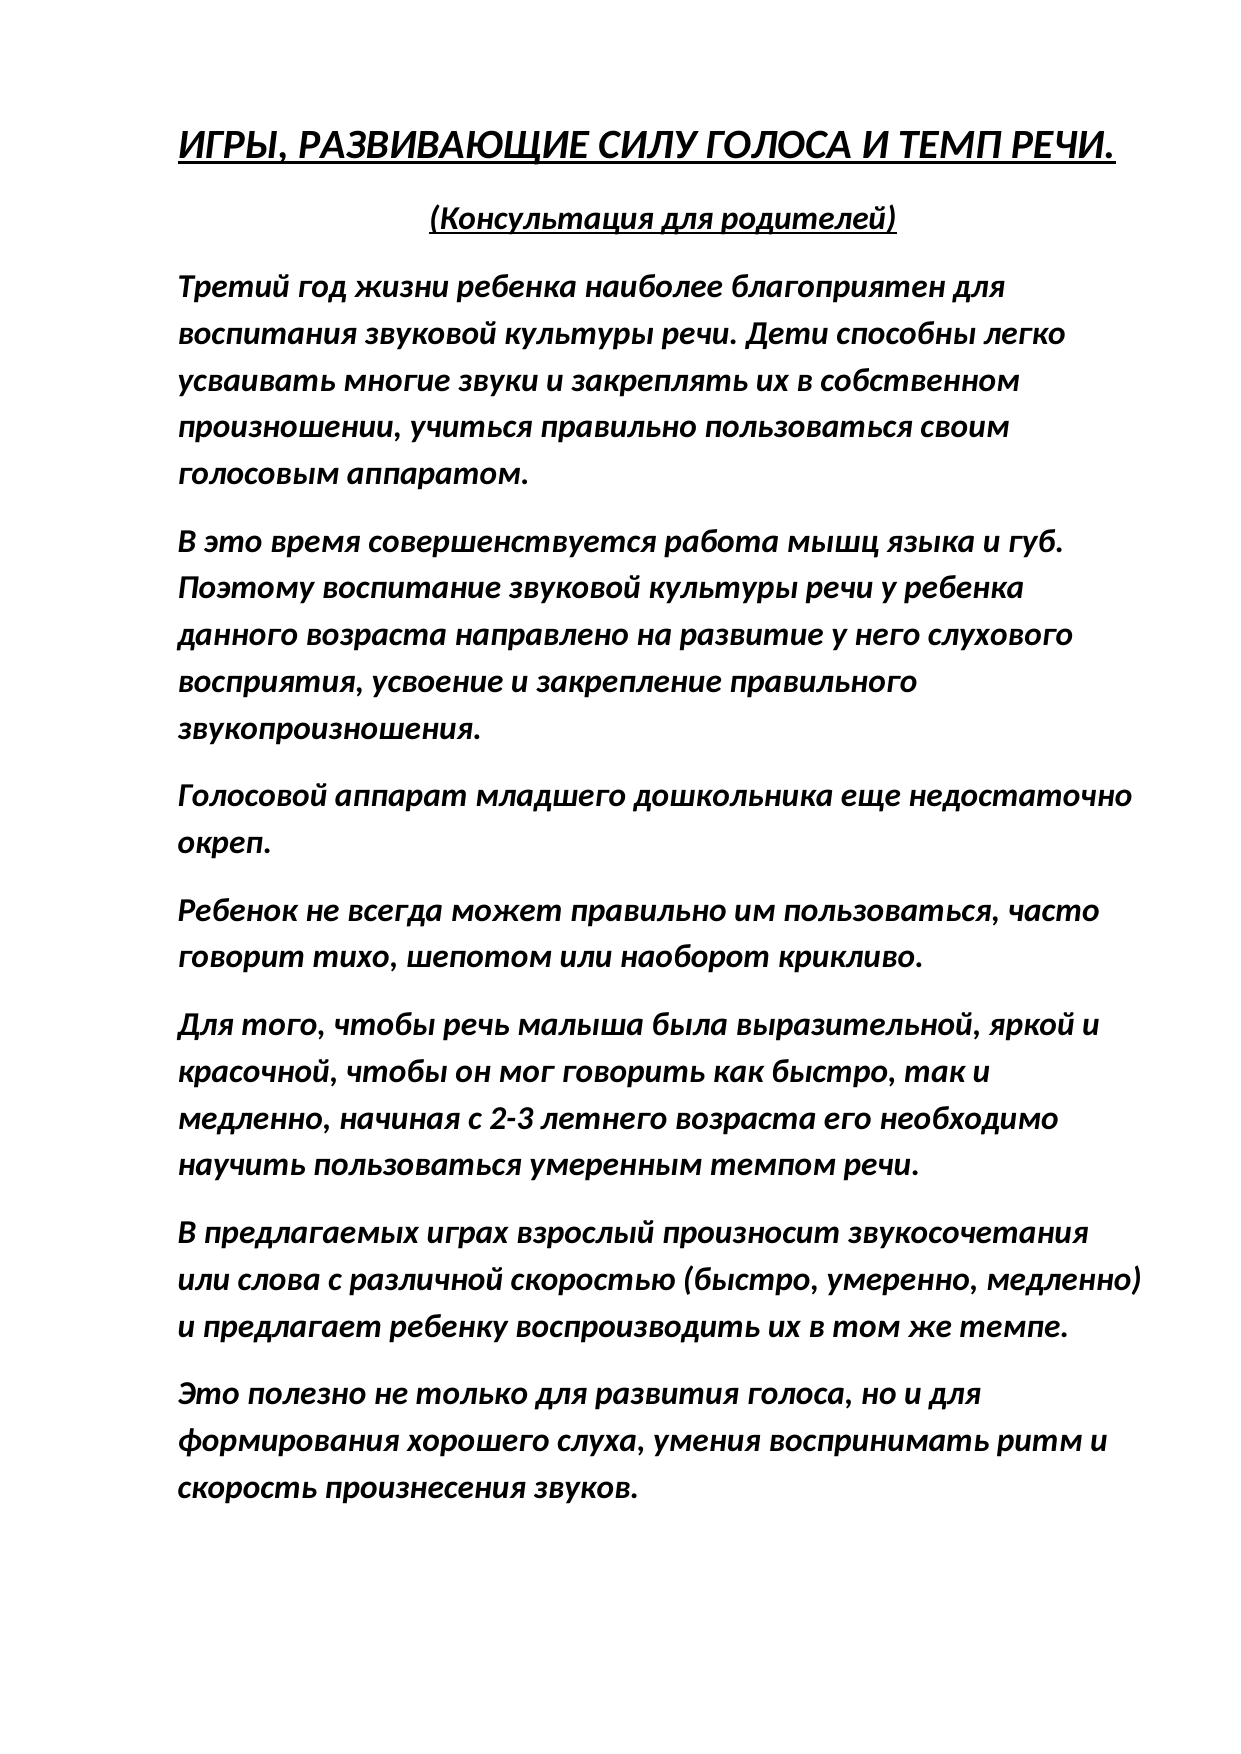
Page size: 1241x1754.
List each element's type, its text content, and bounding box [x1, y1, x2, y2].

text Это полезно не только для развития голоса, но и для формирования хорошего слуха, умения воспринимать ритм и скорость произнесения звуков. [177, 1372, 1152, 1506]
text В предлагаемых играх взрослый произносит звукосочетания или слова с различной скоростью (быстро, умеренно, медленно) и предлагает ребенку воспроизводить их в том же темпе. [177, 1211, 1152, 1345]
text Голосовой аппарат младшего дошкольника еще недостаточно окреп. [177, 774, 1152, 862]
text ИГРЫ, РАЗВИВАЮЩИЕ СИЛУ ГОЛОСА И ТЕМП РЕЧИ. [177, 118, 1152, 169]
text Для того, чтобы речь малыша была выразительной, яркой и красочной, чтобы он мог говорить как быстро, так и медленно, начиная с 2-3 летнего возраста его необходимо научить пользоваться умеренным темпом речи. [177, 1003, 1152, 1184]
text (Консультация для родителей) [177, 197, 1152, 238]
text Третий год жизни ребенка наиболее благоприятен для воспитания звуковой культуры речи. Дети способны легко усваивать многие звуки и закреплять их в собственном произношении, учиться правильно пользоваться своим голосовым аппаратом. [177, 265, 1152, 493]
text В это время совершенствуется работа мышц языка и губ. Поэтому воспитание звуковой культуры речи у ребенка данного возраста направлено на развитие у него слухового восприятия, усвоение и закрепление правильного звукопроизношения. [177, 520, 1152, 747]
text Ребенок не всегда может правильно им пользоваться, часто говорит тихо, шепотом или наоборот крикливо. [177, 889, 1152, 976]
